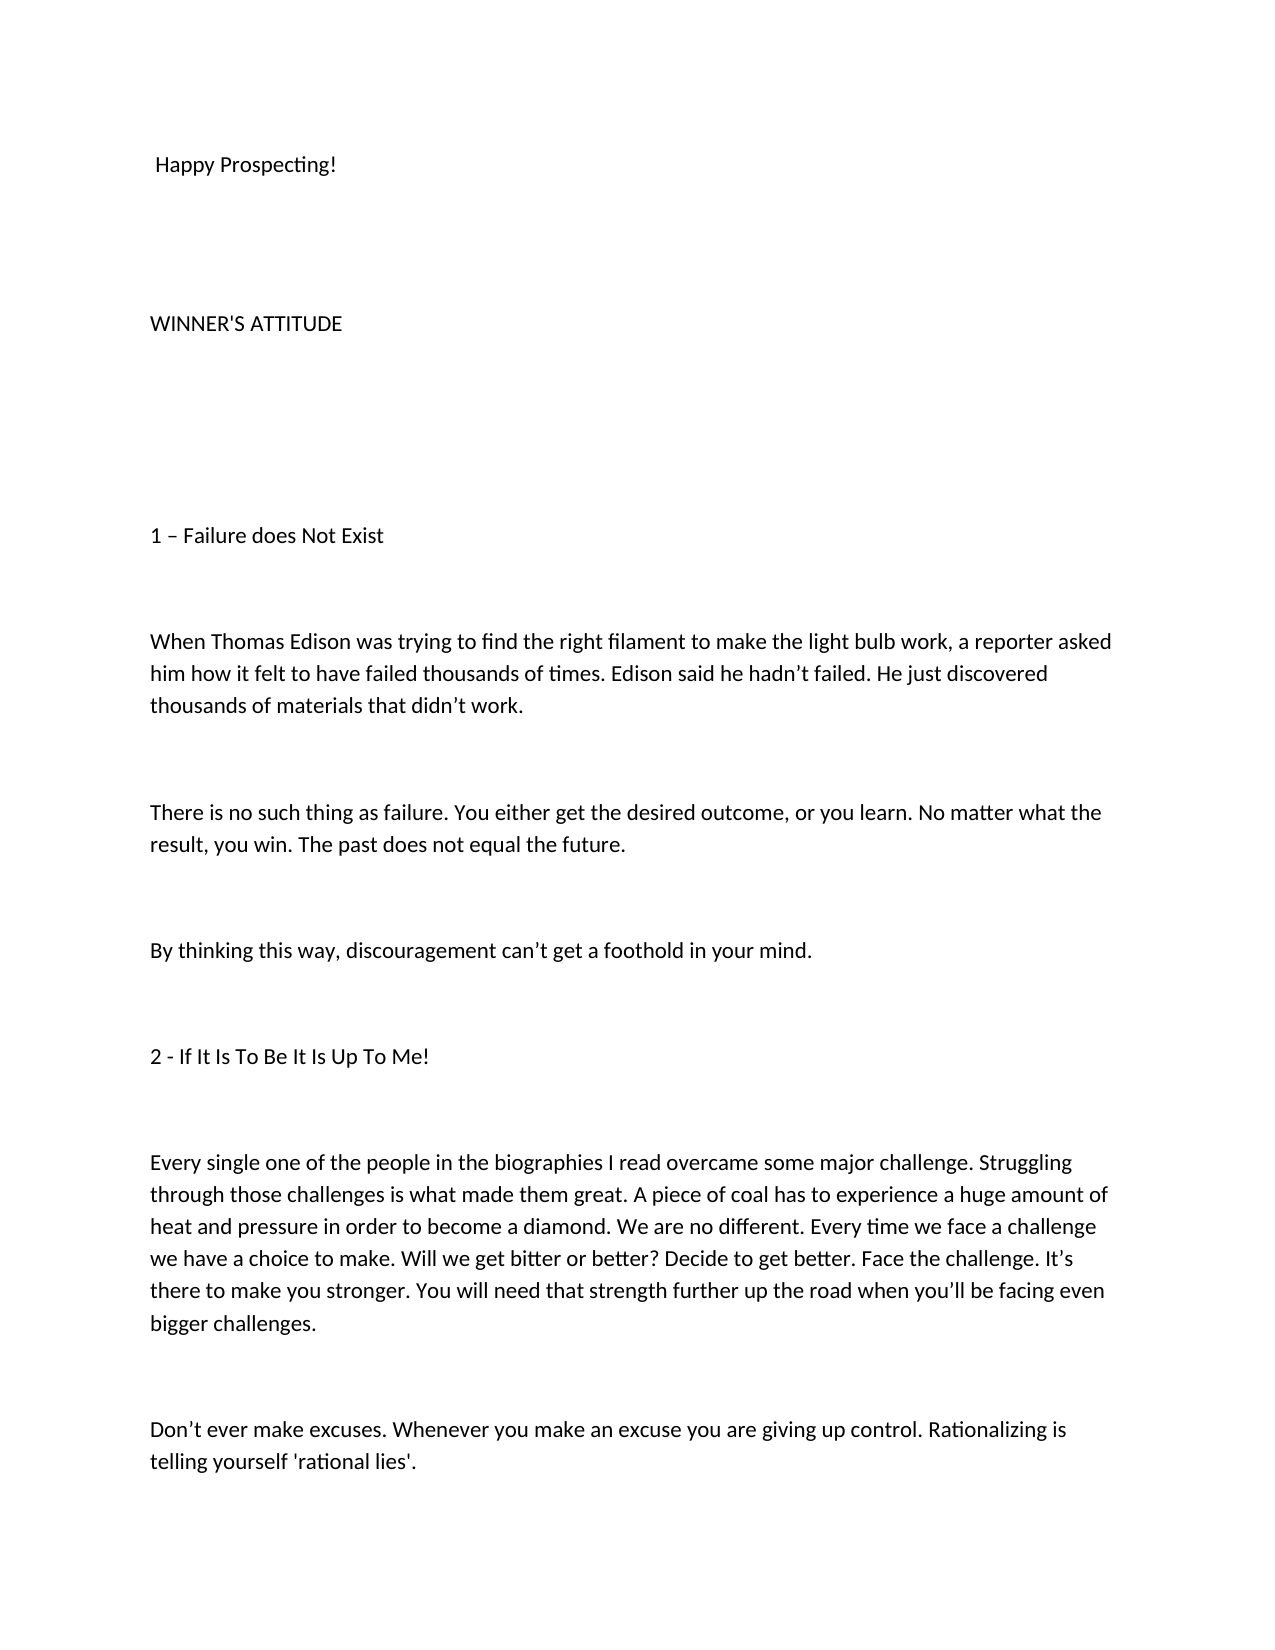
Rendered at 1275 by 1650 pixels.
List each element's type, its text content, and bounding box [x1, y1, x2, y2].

text Don’t ever make excuses. Whenever you make an excuse you are giving up control. Rationalizing is telling yourself 'rational lies'. [150, 1415, 1125, 1475]
text There is no such thing as failure. You either get the desired outcome, or you learn. No matter what the result, you win. The past does not equal the future. [150, 798, 1125, 858]
text When Thomas Edison was trying to find the right filament to make the light bulb work, a reporter asked him how it felt to have failed thousands of times. Edison said he hadn’t failed. He just discovered thousands of materials that didn’t work. [150, 627, 1125, 719]
text WINNER'S ATTITUDE [150, 309, 1125, 337]
text 1 – Failure does Not Exist [150, 521, 1125, 549]
text By thinking this way, discouragement can’t get a foothold in your mind. [150, 936, 1125, 964]
text 2 - If It Is To Be It Is Up To Me! [150, 1042, 1125, 1070]
text Happy Prospecting! [150, 150, 1125, 178]
text Every single one of the people in the biographies I read overcame some major challenge. Struggling through those challenges is what made them great. A piece of coal has to experience a huge amount of heat and pressure in order to become a diamond. We are no different. Every time we face a challenge we have a choice to make. Will we get bitter or better? Decide to get better. Face the challenge. It’s there to make you stronger. You will need that strength further up the road when you’ll be facing even bigger challenges. [150, 1148, 1125, 1337]
